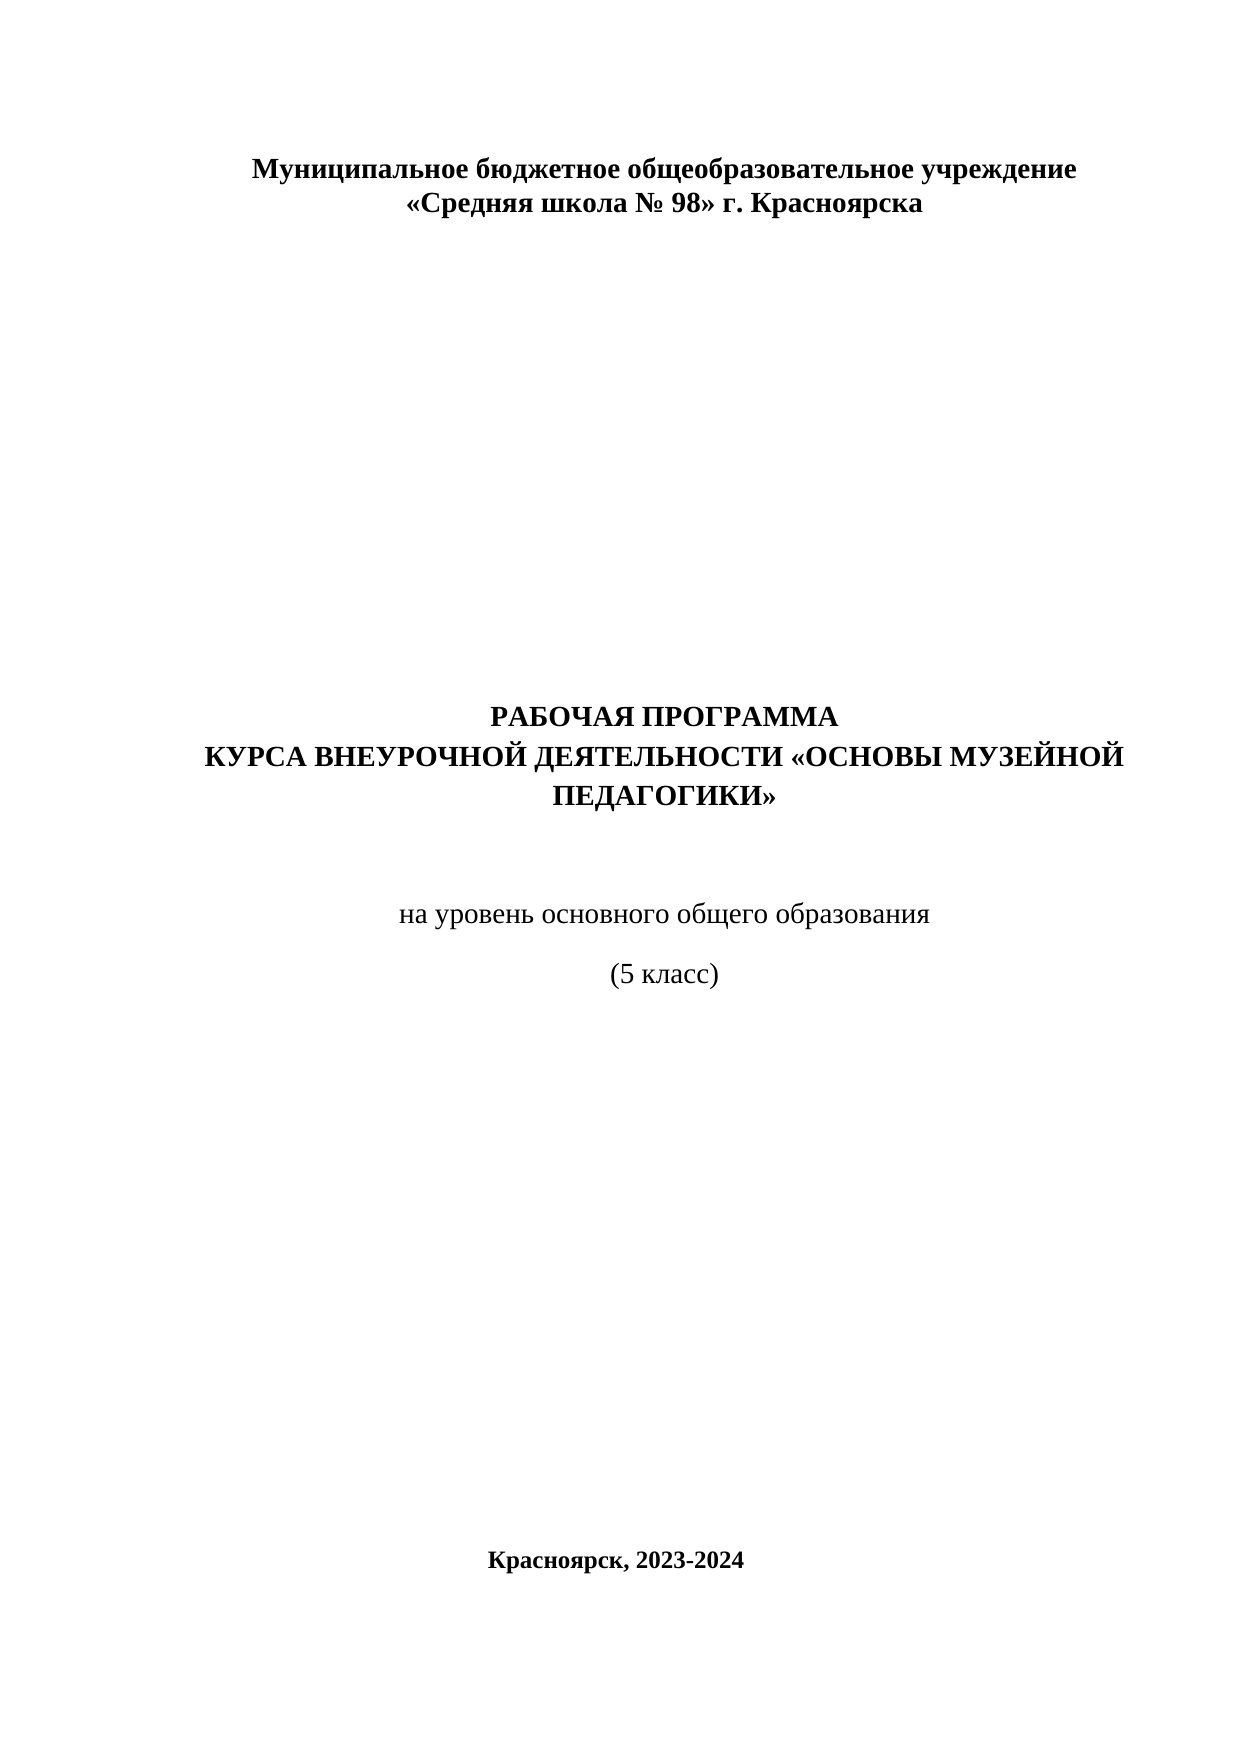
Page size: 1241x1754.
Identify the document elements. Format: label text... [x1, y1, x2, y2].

text «Средняя школа № 98» г. Красноярска [177, 185, 1152, 219]
text на уровень основного общего образования [177, 897, 1152, 930]
text КУРСА ВНЕУРОЧНОЙ ДЕЯТЕЛЬНОСТИ «ОСНОВЫ МУЗЕЙНОЙ ПЕДАГОГИКИ» [177, 739, 1152, 811]
text РАБОЧАЯ ПРОГРАММА [177, 699, 1152, 733]
text Красноярск, 2023-2024 [177, 1545, 1152, 1574]
text (5 класс) [177, 956, 1152, 989]
text Муниципальное бюджетное общеобразовательное учреждение [177, 152, 1152, 185]
